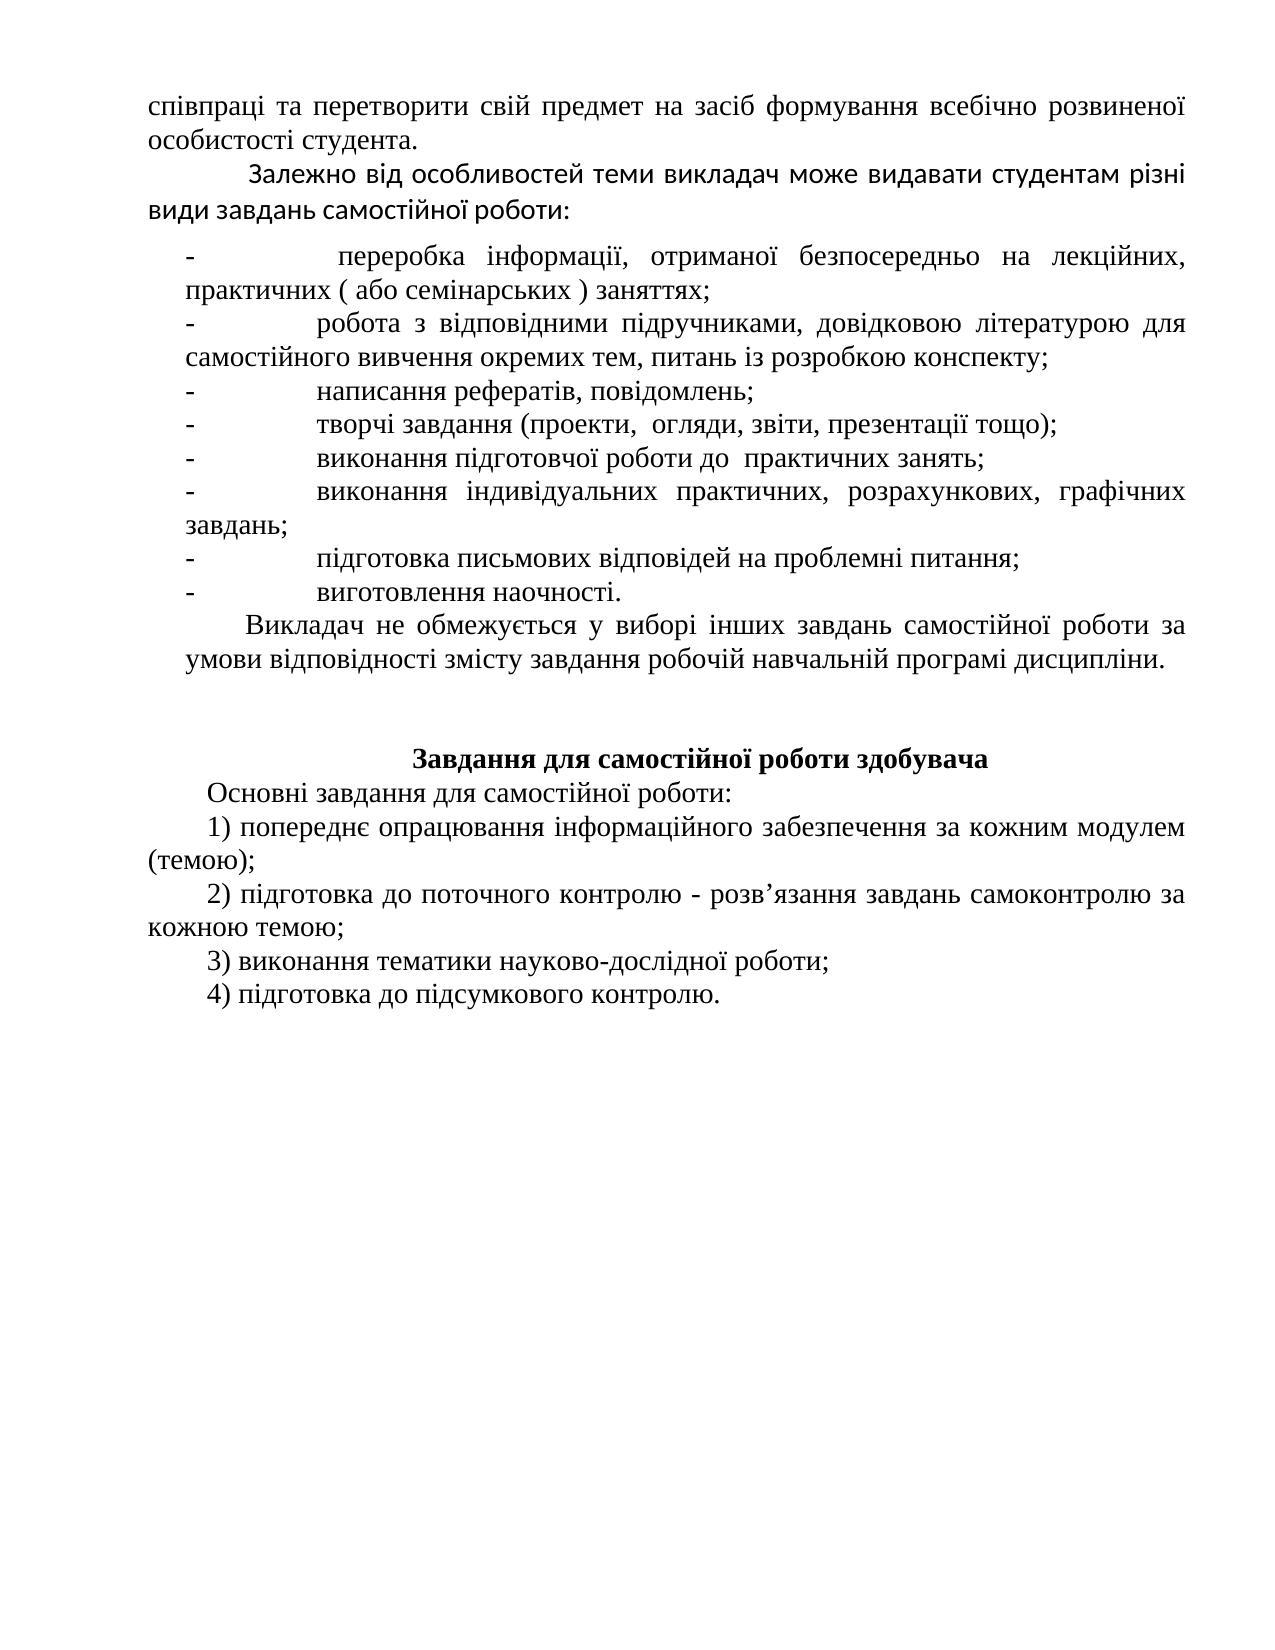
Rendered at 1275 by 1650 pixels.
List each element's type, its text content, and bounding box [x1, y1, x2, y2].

list творчі завдання (проекти, огляди, звіти, презентації тощо); [185, 406, 1186, 440]
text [148, 88, 1186, 156]
text Завдання для самостійної роботи здобувача [148, 742, 1186, 775]
list переробка інформації, отриманої безпосередньо на лекційних, практичних ( або семінарських ) заняттях; [185, 238, 1186, 306]
text 3) виконання тематики науково-дослідної роботи; [148, 943, 1186, 976]
list виготовлення наочності. [185, 574, 1186, 607]
text 2) підготовка до поточного контролю - розв’язання завдань самоконтролю за кожною темою; [148, 876, 1186, 943]
list виконання індивідуальних практичних, розрахункових, графічних завдань; [185, 473, 1186, 540]
text Основні завдання для самостійної роботи: [148, 775, 1186, 809]
text Викладач не обмежується у виборі інших завдань самостійної роботи за умови відповідності змісту завдання робочій навчальній програмі дисципліни. [185, 607, 1186, 674]
text Залежно від особливостей теми викладач може видавати студентам різні види завдань самостійної роботи: [110, 156, 1186, 227]
list підготовка письмових відповідей на проблемні питання; [185, 540, 1186, 574]
list робота з відповідними підручниками, довідковою літературою для самостійного вивчення окремих тем, питань із розробкою конспекту; [185, 306, 1186, 373]
list написання рефератів, повідомлень; [185, 373, 1186, 406]
list виконання підготовчої роботи до практичних занять; [185, 440, 1186, 473]
text 4) підготовка до підсумкового контролю. [148, 976, 1186, 1010]
text 1) попереднє опрацювання інформаційного забезпечення за кожним модулем (темою); [148, 809, 1186, 876]
